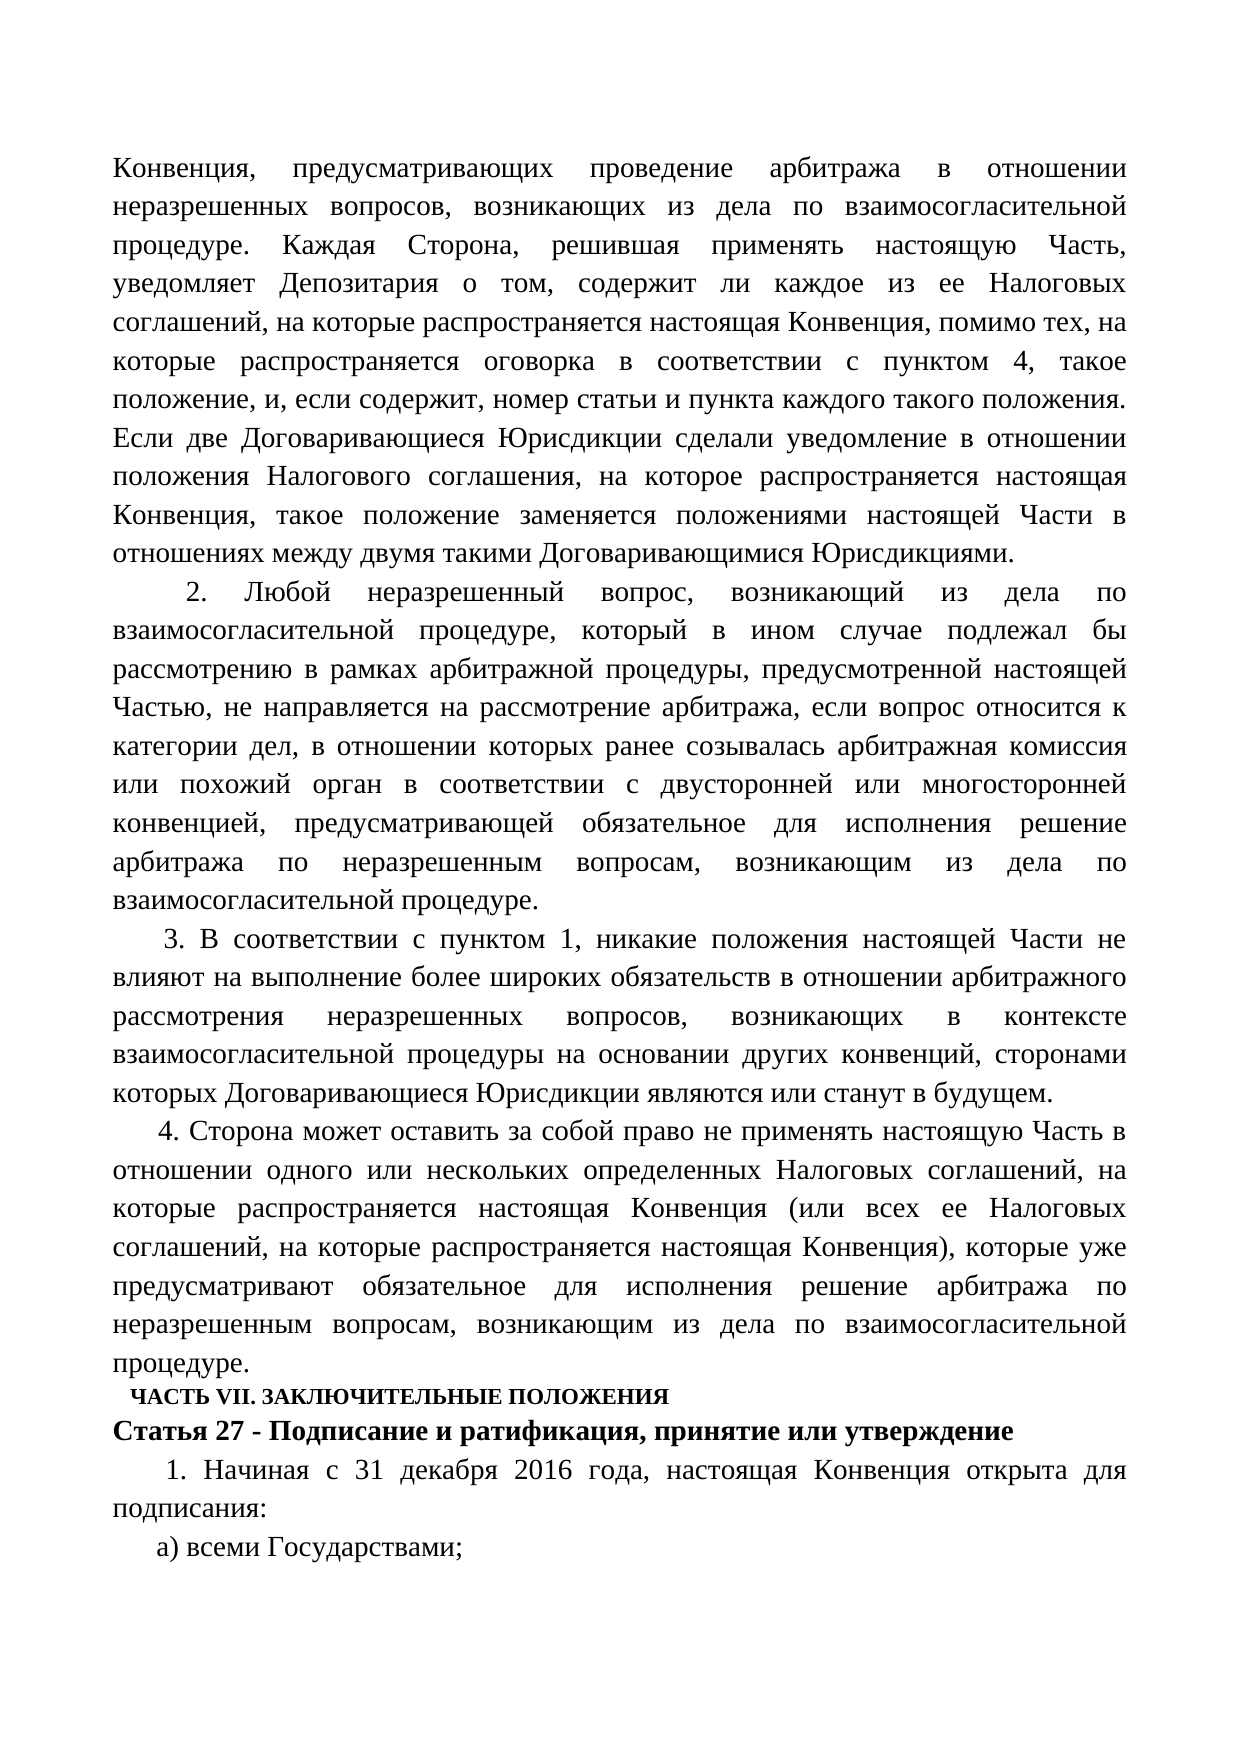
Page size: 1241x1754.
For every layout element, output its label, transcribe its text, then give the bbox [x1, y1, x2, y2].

text 1. Начиная с 31 декабря 2016 года, настоящая Конвенция открыта для подписания: [112, 1452, 1128, 1524]
text 3. В соответствии с пунктом 1, никакие положения настоящей Части не влияют на выполнение более широких обязательств в отношении арбитражного рассмотрения неразрешенных вопросов, возникающих в контексте взаимосогласительной процедуры на основании других конвенций, сторонами которых Договаривающиеся Юрисдикции являются или станут в будущем. [112, 921, 1128, 1108]
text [112, 150, 1128, 569]
text 2. Любой неразрешенный вопрос, возникающий из дела по взаимосогласительной процедуре, который в ином случае подлежал бы рассмотрению в рамках арбитражной процедуры, предусмотренной настоящей Частью, не направляется на рассмотрение арбитража, если вопрос относится к категории дел, в отношении которых ранее созывалась арбитражная комиссия или похожий орган в соответствии с двусторонней или многосторонней конвенцией, предусматривающей обязательное для исполнения решение арбитража по неразрешенным вопросам, возникающим из дела по взаимосогласительной процедуре. [112, 574, 1128, 916]
text а) всеми Государствами; [112, 1529, 1128, 1563]
text Статья 27 - Подписание и ратификация, принятие или утверждение [112, 1413, 1128, 1447]
text ЧАСТЬ VII. ЗАКЛЮЧИТЕЛЬНЫЕ ПОЛОЖЕНИЯ [112, 1383, 1128, 1410]
text 4. Сторона может оставить за собой право не применять настоящую Часть в отношении одного или нескольких определенных Налоговых соглашений, на которые распространяется настоящая Конвенция (или всех ее Налоговых соглашений, на которые распространяется настоящая Конвенция), которые уже предусматривают обязательное для исполнения решение арбитража по неразрешенным вопросам, возникающим из дела по взаимосогласительной процедуре. [112, 1113, 1128, 1378]
